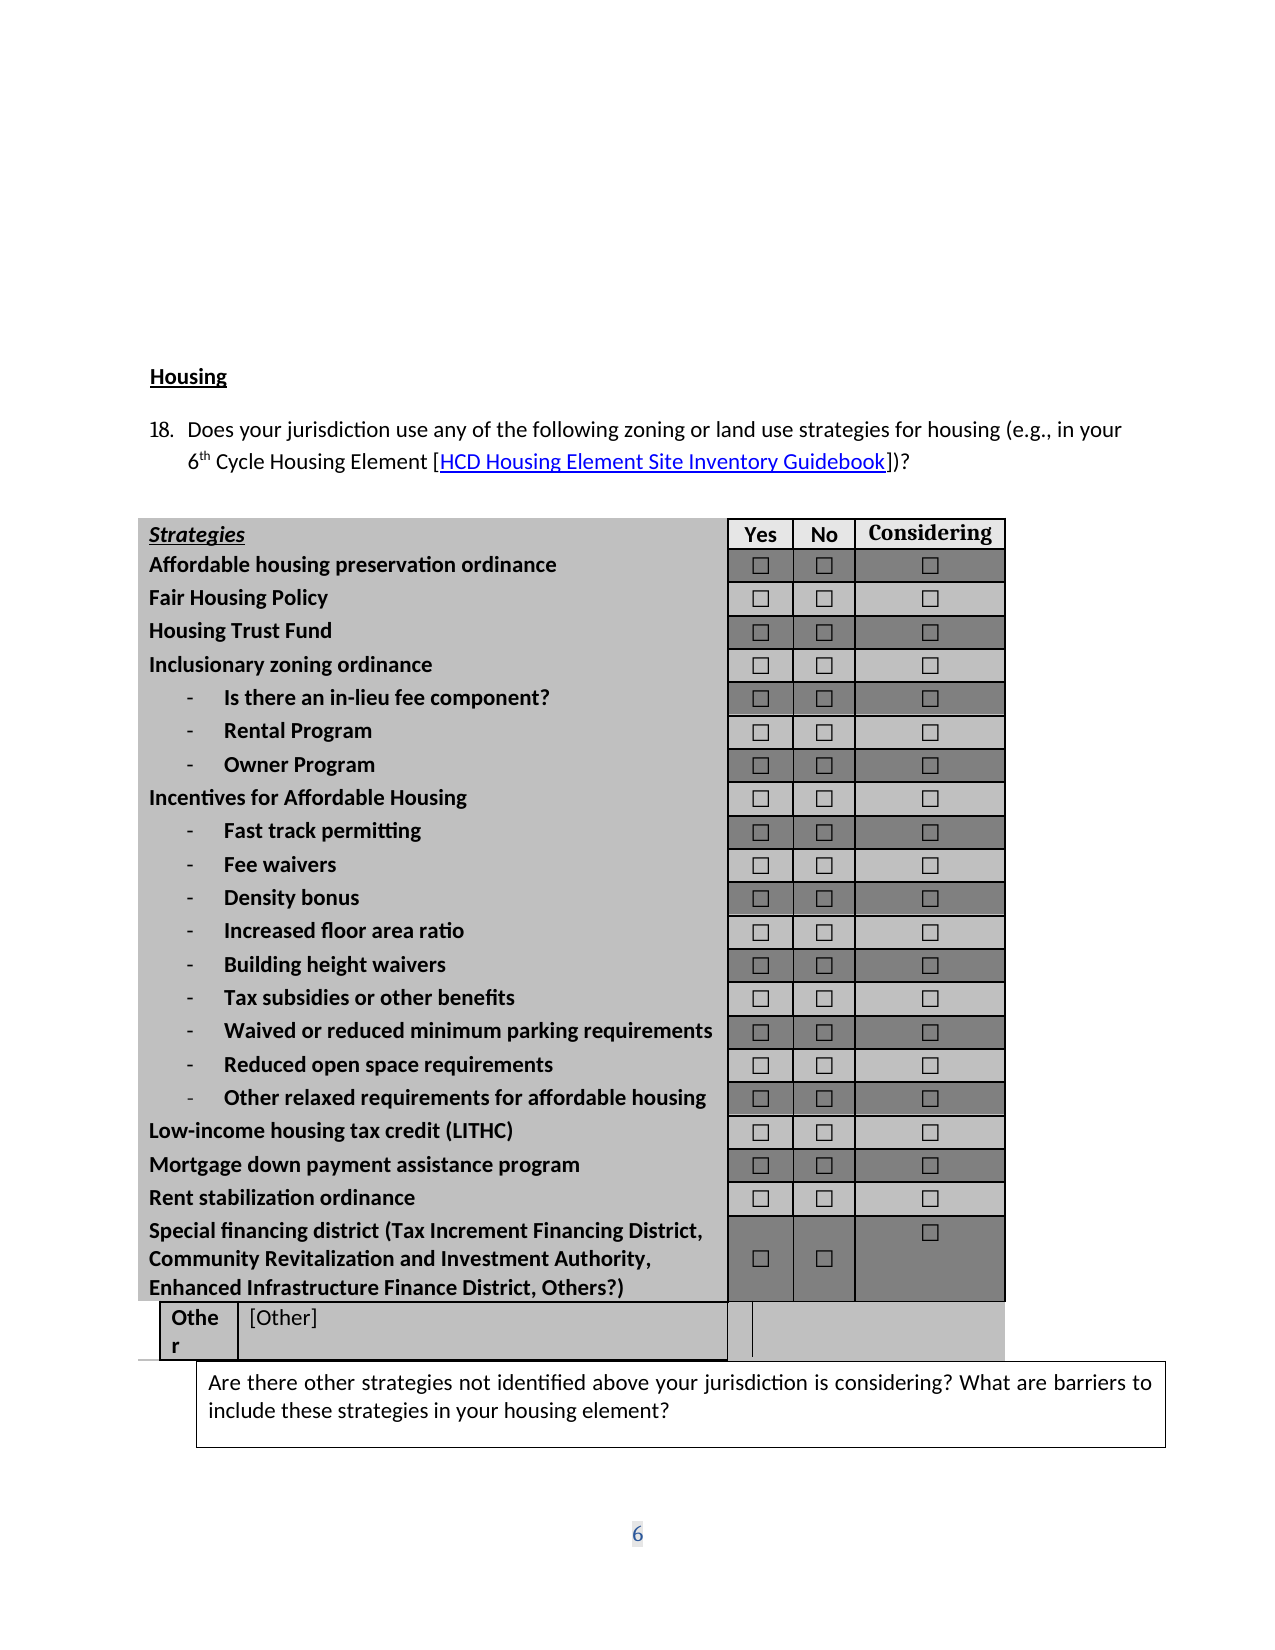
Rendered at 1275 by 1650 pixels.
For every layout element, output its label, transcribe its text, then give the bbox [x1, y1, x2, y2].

table_header Strategies [138, 518, 727, 548]
table_cell Special financing district (Tax Increment Financing District, Community Revitalization and Investment Authority, Enhanced Infrastructure Finance District, Others?) [138, 1215, 727, 1301]
table_cell Fast track permitting [138, 815, 727, 848]
text Housing [150, 362, 1125, 390]
table_header Considering [856, 520, 1004, 548]
table_cell [728, 1302, 752, 1359]
table_cell Waived or reduced minimum parking requirements [138, 1015, 727, 1048]
table_cell Is there an in-lieu fee component? [138, 681, 727, 714]
table_cell Mortgage down payment assistance program [138, 1148, 727, 1181]
table_cell Density bonus [138, 881, 727, 914]
table_cell Building height waivers [138, 948, 727, 981]
table_cell Reduced open space requirements [138, 1048, 727, 1081]
table_header Yes [729, 520, 792, 548]
table_cell Housing Trust Fund [138, 615, 727, 648]
list Does your jurisdiction use any of the following zoning or land use strategies for housing (e.g., in your 6th Cycle Housing Element [HCD Housing Element Site Inventory Guidebook])? [150, 415, 1125, 475]
table_cell Fee waivers [138, 848, 727, 881]
table_cell Other [161, 1303, 237, 1359]
table_cell Affordable housing preservation ordinance [138, 548, 727, 581]
table_cell Rental Program [138, 715, 727, 748]
table_header No [794, 520, 854, 548]
table_cell Incentives for Affordable Housing [138, 781, 727, 814]
table_cell Other relaxed requirements for affordable housing [138, 1081, 727, 1114]
table_cell Increased floor area ratio [138, 915, 727, 948]
table_cell Owner Program [138, 748, 727, 781]
table_cell Fair Housing Policy [138, 581, 727, 614]
table_cell Rent stabilization ordinance [138, 1181, 727, 1214]
table_cell Inclusionary zoning ordinance [138, 648, 727, 681]
table_cell Low-income housing tax credit (LITHC) [138, 1115, 727, 1148]
table_cell Tax subsidies or other benefits [138, 981, 727, 1014]
